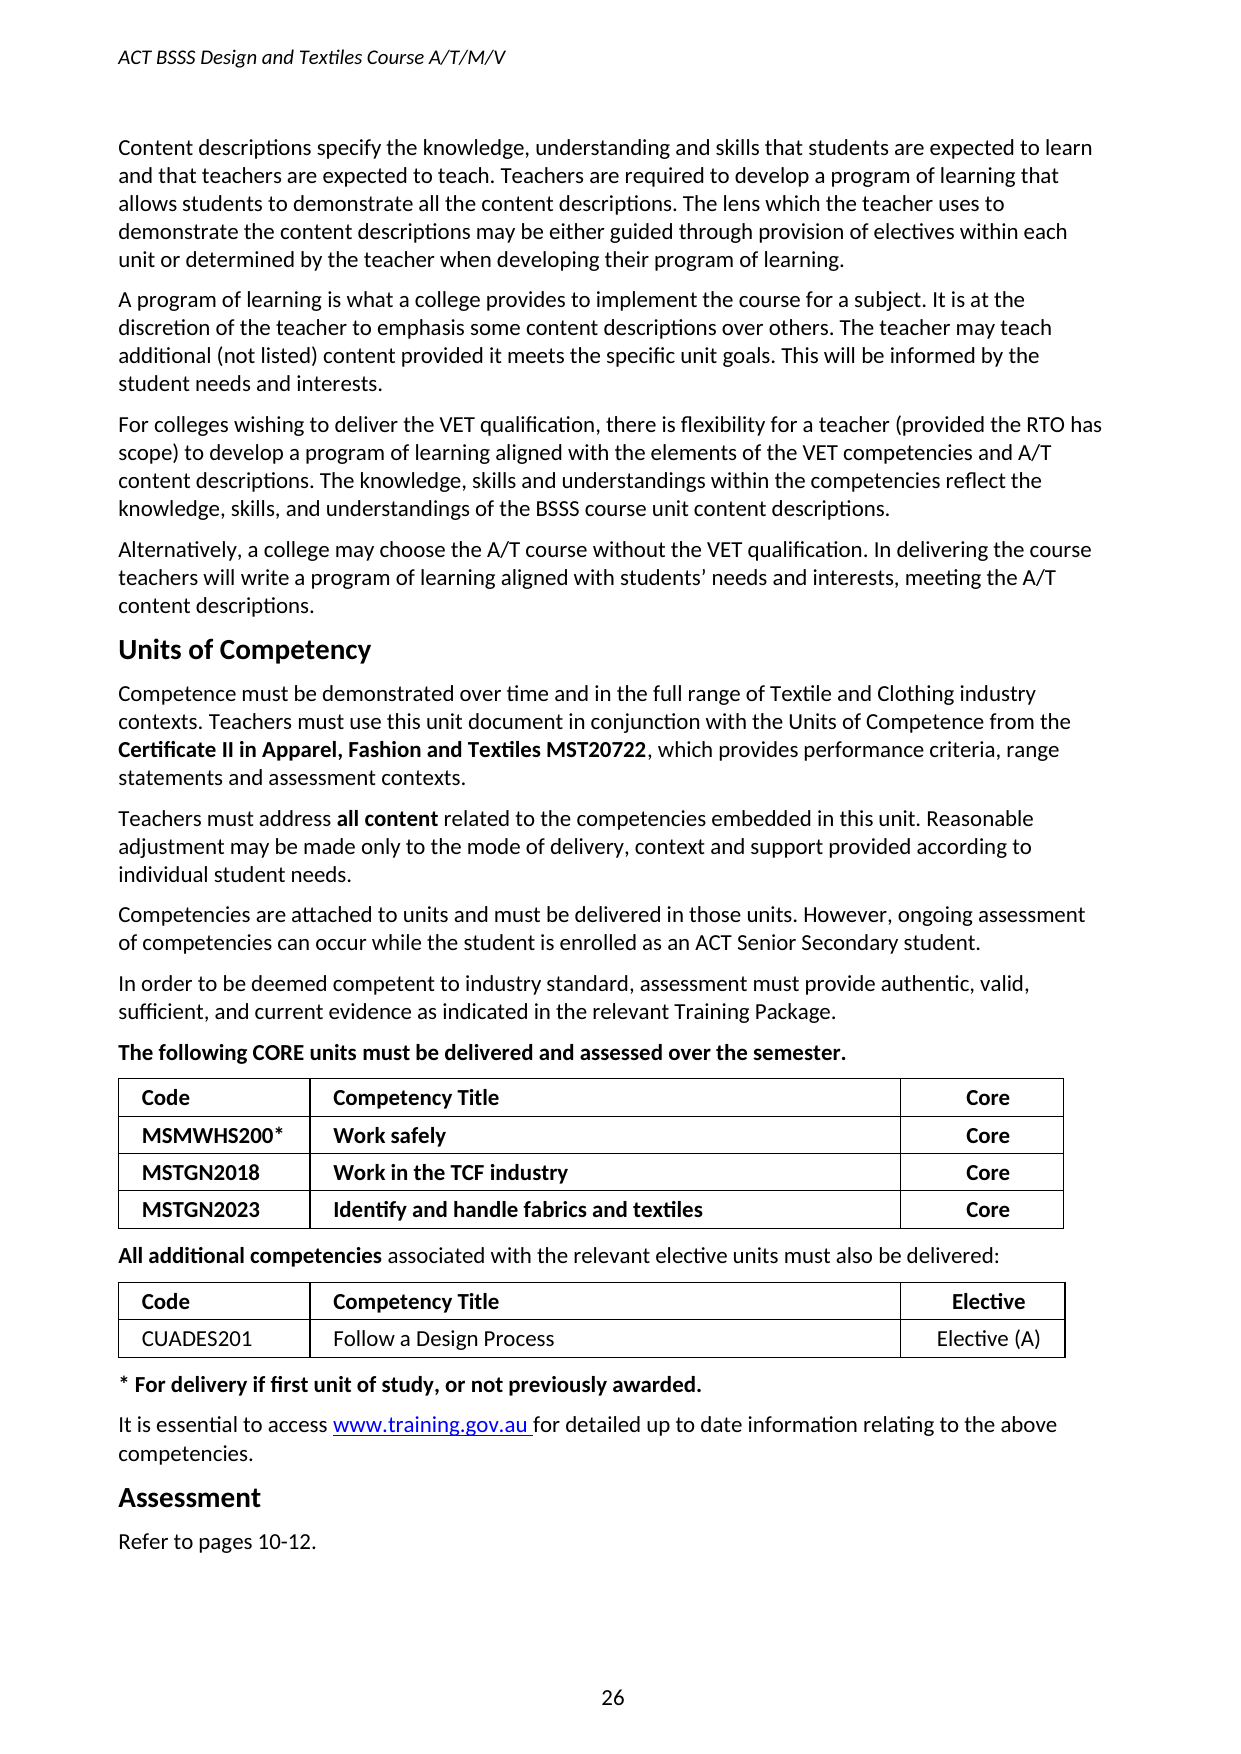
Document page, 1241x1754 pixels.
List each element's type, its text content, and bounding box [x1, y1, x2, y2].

text Competence must be demonstrated over time and in the full range of Textile and Clothing industry contexts. Teachers must use this unit document in conjunction with the Units of Competence from the Certificate II in Apparel, Fashion and Textiles MST20722, which provides performance criteria, range statements and assessment contexts. [118, 679, 1107, 791]
text Competencies are attached to units and must be delivered in those units. However, ongoing assessment of competencies can occur while the student is enrolled as an ACT Senior Secondary student. [118, 901, 1107, 957]
table_cell Core [901, 1191, 1063, 1228]
text The following CORE units must be delivered and assessed over the semester. [118, 1038, 1107, 1066]
table_cell CUADES201 [119, 1320, 309, 1357]
text Refer to pages 10-12. [118, 1527, 1107, 1555]
table_cell Follow a Design Process [311, 1320, 900, 1357]
list * For delivery if first unit of study, or not previously awarded. [118, 1370, 1107, 1398]
table_cell Core [901, 1117, 1063, 1153]
text A program of learning is what a college provides to implement the course for a subject. It is at the discretion of the teacher to emphasis some content descriptions over others. The teacher may teach additional (not listed) content provided it meets the specific unit goals. This will be informed by the student needs and interests. [118, 286, 1107, 398]
text For colleges wishing to deliver the VET qualification, there is flexibility for a teacher (provided the RTO has scope) to develop a program of learning aligned with the elements of the VET competencies and A/T content descriptions. The knowledge, skills and understandings within the competencies reflect the knowledge, skills, and understandings of the BSSS course unit content descriptions. [118, 410, 1107, 522]
table_header Code [119, 1283, 309, 1319]
text Alternatively, a college may choose the A/T course without the VET qualification. In delivering the course teachers will write a program of learning aligned with students’ needs and interests, meeting the A/T content descriptions. [118, 535, 1107, 619]
table_cell Identify and handle fabrics and textiles [311, 1191, 900, 1228]
text All additional competencies associated with the relevant elective units must also be delivered: [118, 1241, 1107, 1269]
subtitle Assessment [118, 1479, 1107, 1515]
table_header Core [901, 1079, 1063, 1116]
table_cell Work safely [311, 1117, 900, 1153]
subtitle Units of Competency [118, 631, 1107, 667]
table_cell Core [901, 1154, 1063, 1190]
table_header Competency Title [311, 1283, 900, 1319]
table_header Elective [901, 1283, 1064, 1319]
table_cell MSTGN2018 [119, 1154, 309, 1190]
text Content descriptions specify the knowledge, understanding and skills that students are expected to learn and that teachers are expected to teach. Teachers are required to develop a program of learning that allows students to demonstrate all the content descriptions. The lens which the teacher uses to demonstrate the content descriptions may be either guided through provision of electives within each unit or determined by the teacher when developing their program of learning. [118, 133, 1107, 273]
table_cell MSMWHS200* [119, 1117, 309, 1153]
text It is essential to access www.training.gov.au for detailed up to date information relating to the above competencies. [118, 1411, 1107, 1467]
text Teachers must address all content related to the competencies embedded in this unit. Reasonable adjustment may be made only to the mode of delivery, context and support provided according to individual student needs. [118, 804, 1107, 888]
table_header Competency Title [311, 1079, 900, 1116]
table_header Code [119, 1079, 309, 1116]
text In order to be deemed competent to industry standard, assessment must provide authentic, valid, sufficient, and current evidence as indicated in the relevant Training Package. [118, 969, 1107, 1025]
table_cell Elective (A) [901, 1320, 1064, 1357]
table_cell MSTGN2023 [119, 1191, 309, 1228]
table_cell Work in the TCF industry [311, 1154, 900, 1190]
